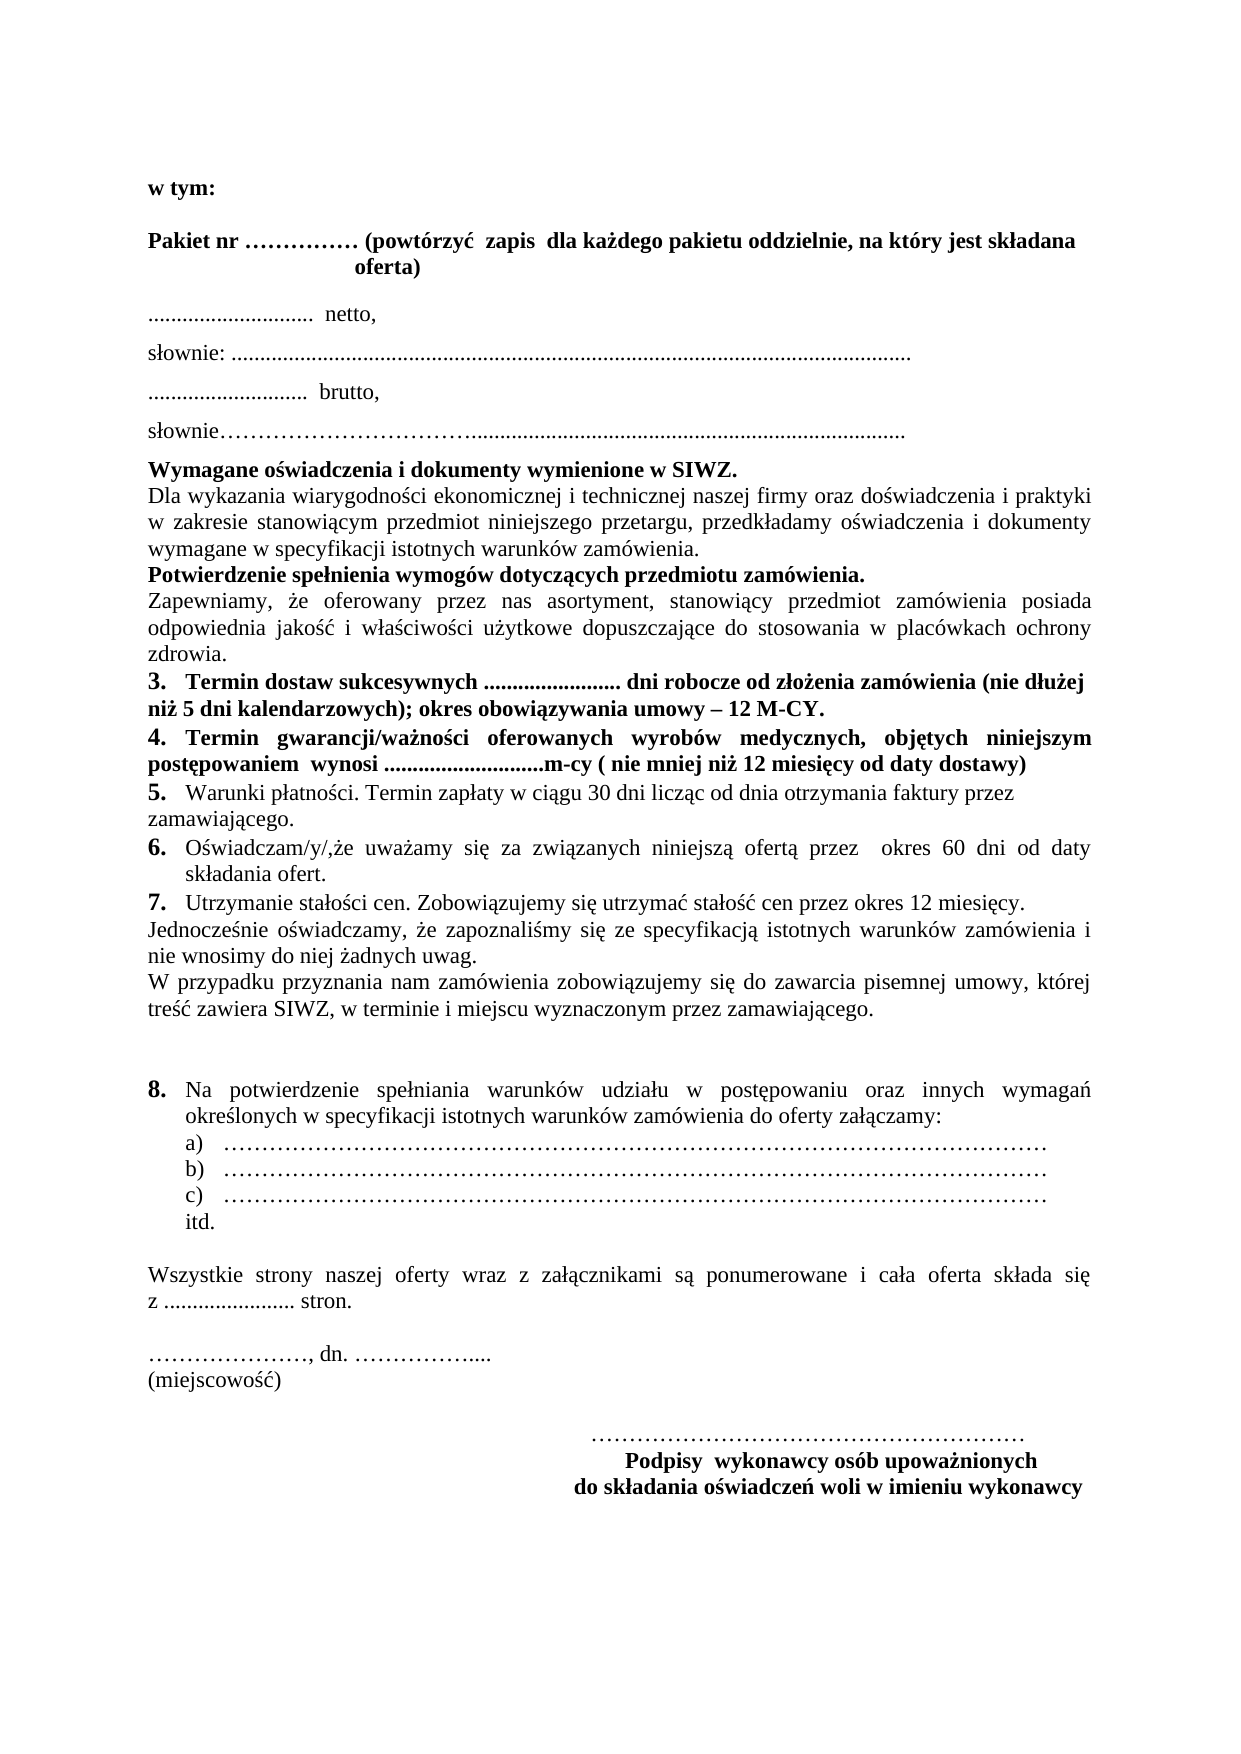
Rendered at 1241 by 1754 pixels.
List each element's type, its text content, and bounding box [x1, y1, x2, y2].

text …………………, dn. …………….... [148, 1340, 1093, 1366]
list Termin dostaw sukcesywnych ........................ dni robocze od złożenia zamówienia (nie dłużej niż 5 dni kalendarzowych); okres obowiązywania umowy – 12 M-CY. [148, 666, 1093, 722]
text Zapewniamy, że oferowany przez nas asortyment, stanowiący przedmiot zamówienia posiada odpowiednia jakość i właściwości użytkowe dopuszczające do stosowania w placówkach ochrony zdrowia. [148, 587, 1093, 666]
text Dla wykazania wiarygodności ekonomicznej i technicznej naszej firmy oraz doświadczenia i praktyki w zakresie stanowiącym przedmiot niniejszego przetargu, przedkładamy oświadczenia i dokumenty wymagane w specyfikacji istotnych warunków zamówienia. [148, 482, 1093, 561]
text słownie……………………………............................................................................ [148, 417, 1093, 443]
text ………………………………………………… [590, 1392, 1093, 1447]
subtitle W przypadku przyznania nam zamówienia zobowiązujemy się do zawarcia pisemnej umowy, której treść zawiera SIWZ, w terminie i miejscu wyznaczonym przez zamawiającego. [148, 968, 1093, 1021]
text ............................. netto, [148, 300, 1093, 327]
subtitle Utrzymanie stałości cen. Zobowiązujemy się utrzymać stałość cen przez okres 12 miesięcy. [148, 887, 1093, 916]
text ............................ brutto, [148, 378, 1093, 404]
text Pakiet nr …………… (powtórzyć zapis dla każdego pakietu oddzielnie, na który jest składana oferta) [148, 227, 1093, 279]
list Oświadczam/y/,że uważamy się za związanych niniejszą ofertą przez okres 60 dni od daty składania ofert. [148, 832, 1093, 887]
text Podpisy wykonawcy osób upoważnionych [148, 1447, 1093, 1473]
list Termin gwarancji/ważności oferowanych wyrobów medycznych, objętych niniejszym postępowaniem wynosi ............................m-cy ( nie mniej niż 12 miesięcy od daty dostawy) [148, 722, 1093, 777]
text w tym: [148, 174, 1093, 200]
subtitle Warunki płatności. Termin zapłaty w ciągu 30 dni licząc od dnia otrzymania faktury przez zamawiającego. [148, 777, 1093, 832]
list ……………………………………………………………………………………………… [185, 1182, 1093, 1208]
list ……………………………………………………………………………………………… [185, 1155, 1093, 1182]
text (miejscowość) [148, 1366, 1093, 1392]
text Potwierdzenie spełnienia wymogów dotyczących przedmiotu zamówienia. [148, 561, 1093, 587]
list ……………………………………………………………………………………………… [185, 1129, 1093, 1155]
text itd. [185, 1208, 1093, 1234]
text słownie: ....................................................................................................................... [148, 339, 1093, 365]
text Wymagane oświadczenia i dokumenty wymienione w SIWZ. [148, 456, 1093, 482]
text Wszystkie strony naszej oferty wraz z załącznikami są ponumerowane i cała oferta składa się z ....................... stron. [148, 1261, 1093, 1313]
subtitle Jednocześnie oświadczamy, że zapoznaliśmy się ze specyfikacją istotnych warunków zamówienia i nie wnosimy do niej żadnych uwag. [148, 916, 1093, 968]
text do składania oświadczeń woli w imieniu wykonawcy [148, 1473, 1093, 1499]
list Na potwierdzenie spełniania warunków udziału w postępowaniu oraz innych wymagań określonych w specyfikacji istotnych warunków zamówienia do oferty załączamy: [148, 1074, 1093, 1129]
